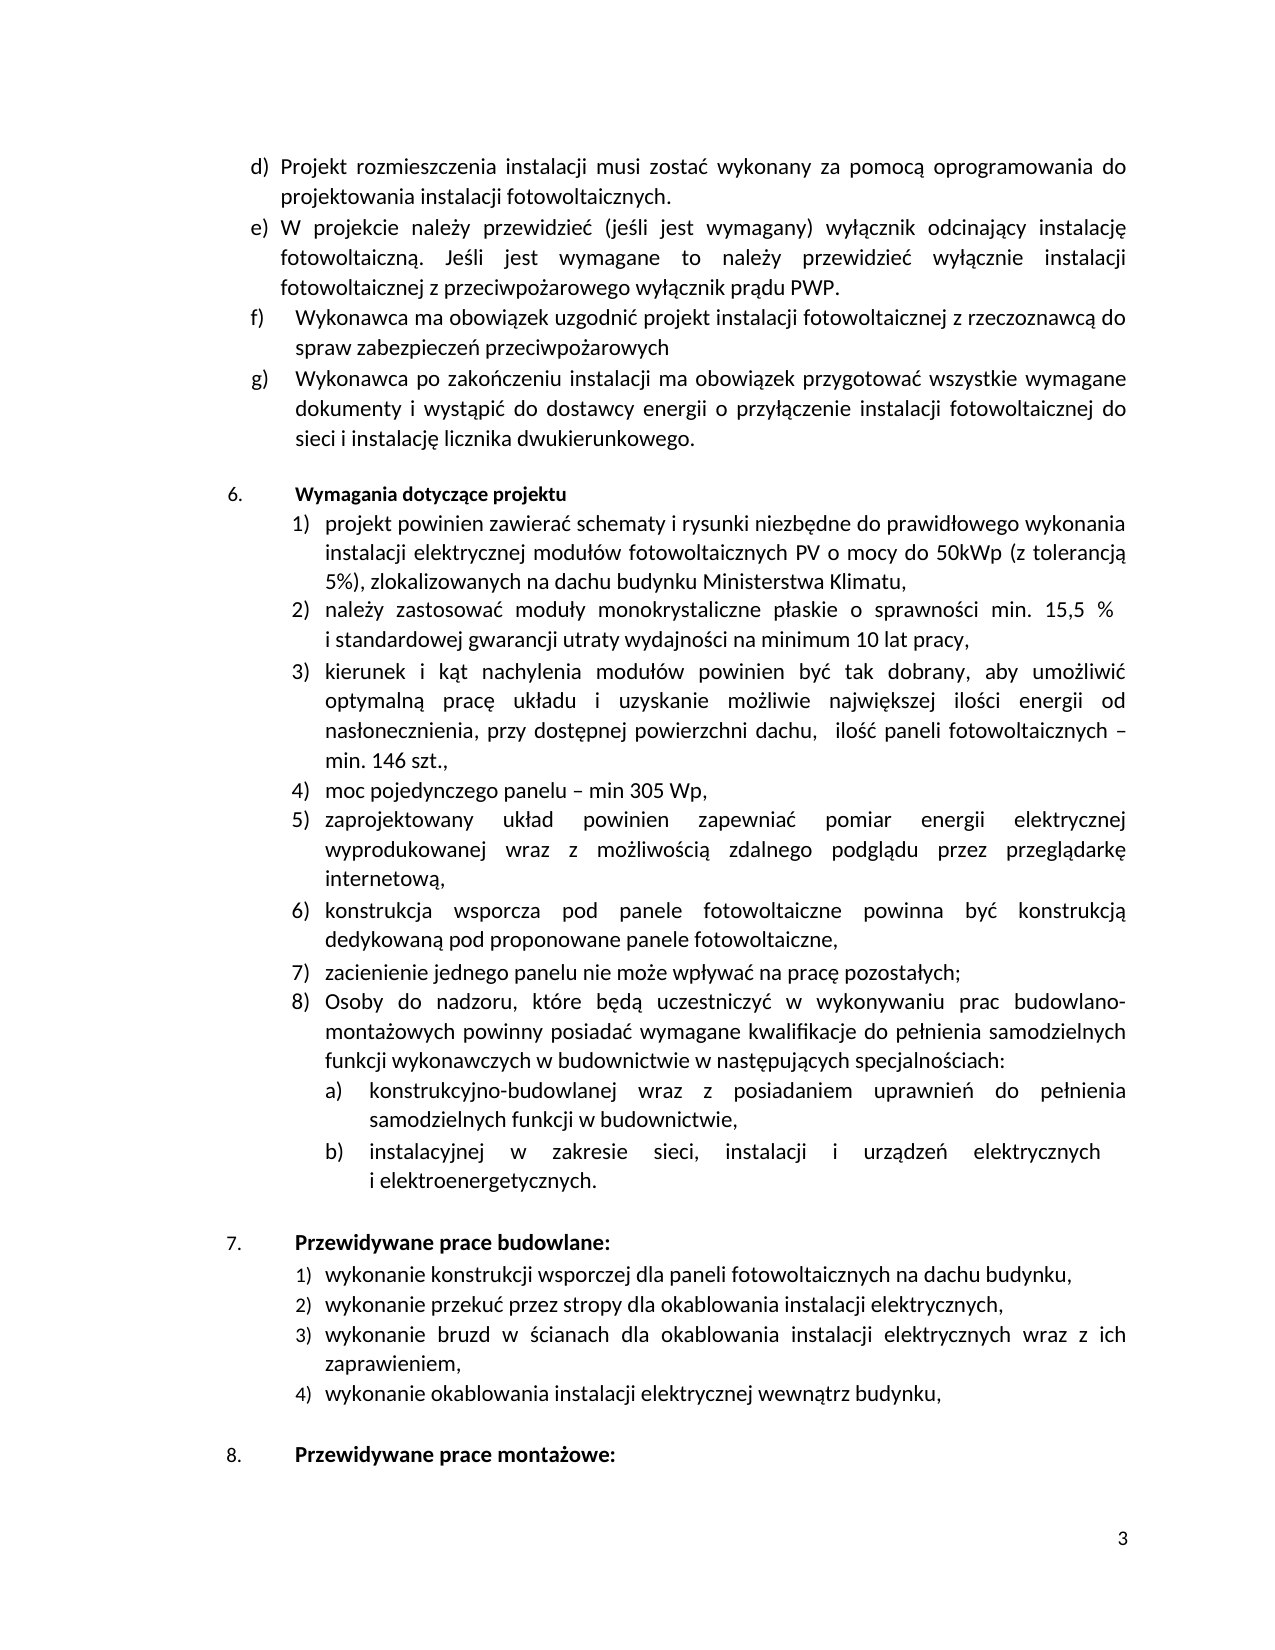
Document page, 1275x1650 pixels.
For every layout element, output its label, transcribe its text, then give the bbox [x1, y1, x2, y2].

list należy zastosować moduły monokrystaliczne płaskie o sprawności min. 15,5 % i standardowej gwarancji utraty wydajności na minimum 10 lat pracy, [310, 596, 1127, 653]
list kierunek i kąt nachylenia modułów powinien być tak dobrany, aby umożliwić optymalną pracę układu i uzyskanie możliwie największej ilości energii od nasłonecznienia, przy dostępnej powierzchni dachu, ilość paneli fotowoltaicznych – min. 146 szt., [310, 657, 1127, 774]
list W projekcie należy przewidzieć (jeśli jest wymagany) wyłącznik odcinający instalację fotowoltaiczną. Jeśli jest wymagane to należy przewidzieć wyłącznie instalacji fotowoltaicznej z przeciwpożarowego wyłącznik prądu PWP. [250, 213, 1128, 301]
list zacienienie jednego panelu nie może wpływać na pracę pozostałych; [295, 958, 1127, 986]
list moc pojedynczego panelu – min 305 Wp, [295, 776, 1127, 804]
list Wykonawca ma obowiązek uzgodnić projekt instalacji fotowoltaicznej z rzeczoznawcą do spraw zabezpieczeń przeciwpożarowych [250, 303, 1128, 361]
list konstrukcyjno-budowlanej wraz z posiadaniem uprawnień do pełnienia samodzielnych funkcji w budownictwie, [325, 1076, 1127, 1133]
list Wymagania dotyczące projektu [227, 482, 1128, 507]
list wykonanie przekuć przez stropy dla okablowania instalacji elektrycznych, [295, 1290, 1127, 1318]
list Projekt rozmieszczenia instalacji musi zostać wykonany za pomocą oprogramowania do projektowania instalacji fotowoltaicznych. [250, 152, 1128, 210]
list konstrukcja wsporcza pod panele fotowoltaiczne powinna być konstrukcją dedykowaną pod proponowane panele fotowoltaiczne, [310, 896, 1127, 953]
list Wykonawca po zakończeniu instalacji ma obowiązek przygotować wszystkie wymagane dokumenty i wystąpić do dostawcy energii o przyłączenie instalacji fotowoltaicznej do sieci i instalację licznika dwukierunkowego. [251, 364, 1128, 452]
list wykonanie okablowania instalacji elektrycznej wewnątrz budynku, [295, 1379, 1127, 1407]
list instalacyjnej w zakresie sieci, instalacji i urządzeń elektrycznych i elektroenergetycznych. [325, 1137, 1127, 1195]
list Przewidywane prace budowlane: [226, 1228, 1127, 1256]
list wykonanie bruzd w ścianach dla okablowania instalacji elektrycznych wraz z ich zaprawieniem, [295, 1320, 1127, 1377]
list Osoby do nadzoru, które będą uczestniczyć w wykonywaniu prac budowlano-montażowych powinny posiadać wymagane kwalifikacje do pełnienia samodzielnych funkcji wykonawczych w budownictwie w następujących specjalnościach: [310, 987, 1127, 1074]
list wykonanie konstrukcji wsporczej dla paneli fotowoltaicznych na dachu budynku, [295, 1260, 1127, 1288]
list projekt powinien zawierać schematy i rysunki niezbędne do prawidłowego wykonania instalacji elektrycznej modułów fotowoltaicznych PV o mocy do 50kWp (z tolerancją 5%), zlokalizowanych na dachu budynku Ministerstwa Klimatu, [310, 509, 1127, 595]
list Przewidywane prace montażowe: [226, 1440, 1127, 1468]
list zaprojektowany układ powinien zapewniać pomiar energii elektrycznej wyprodukowanej wraz z możliwością zdalnego podglądu przez przeglądarkę internetową, [310, 805, 1127, 892]
